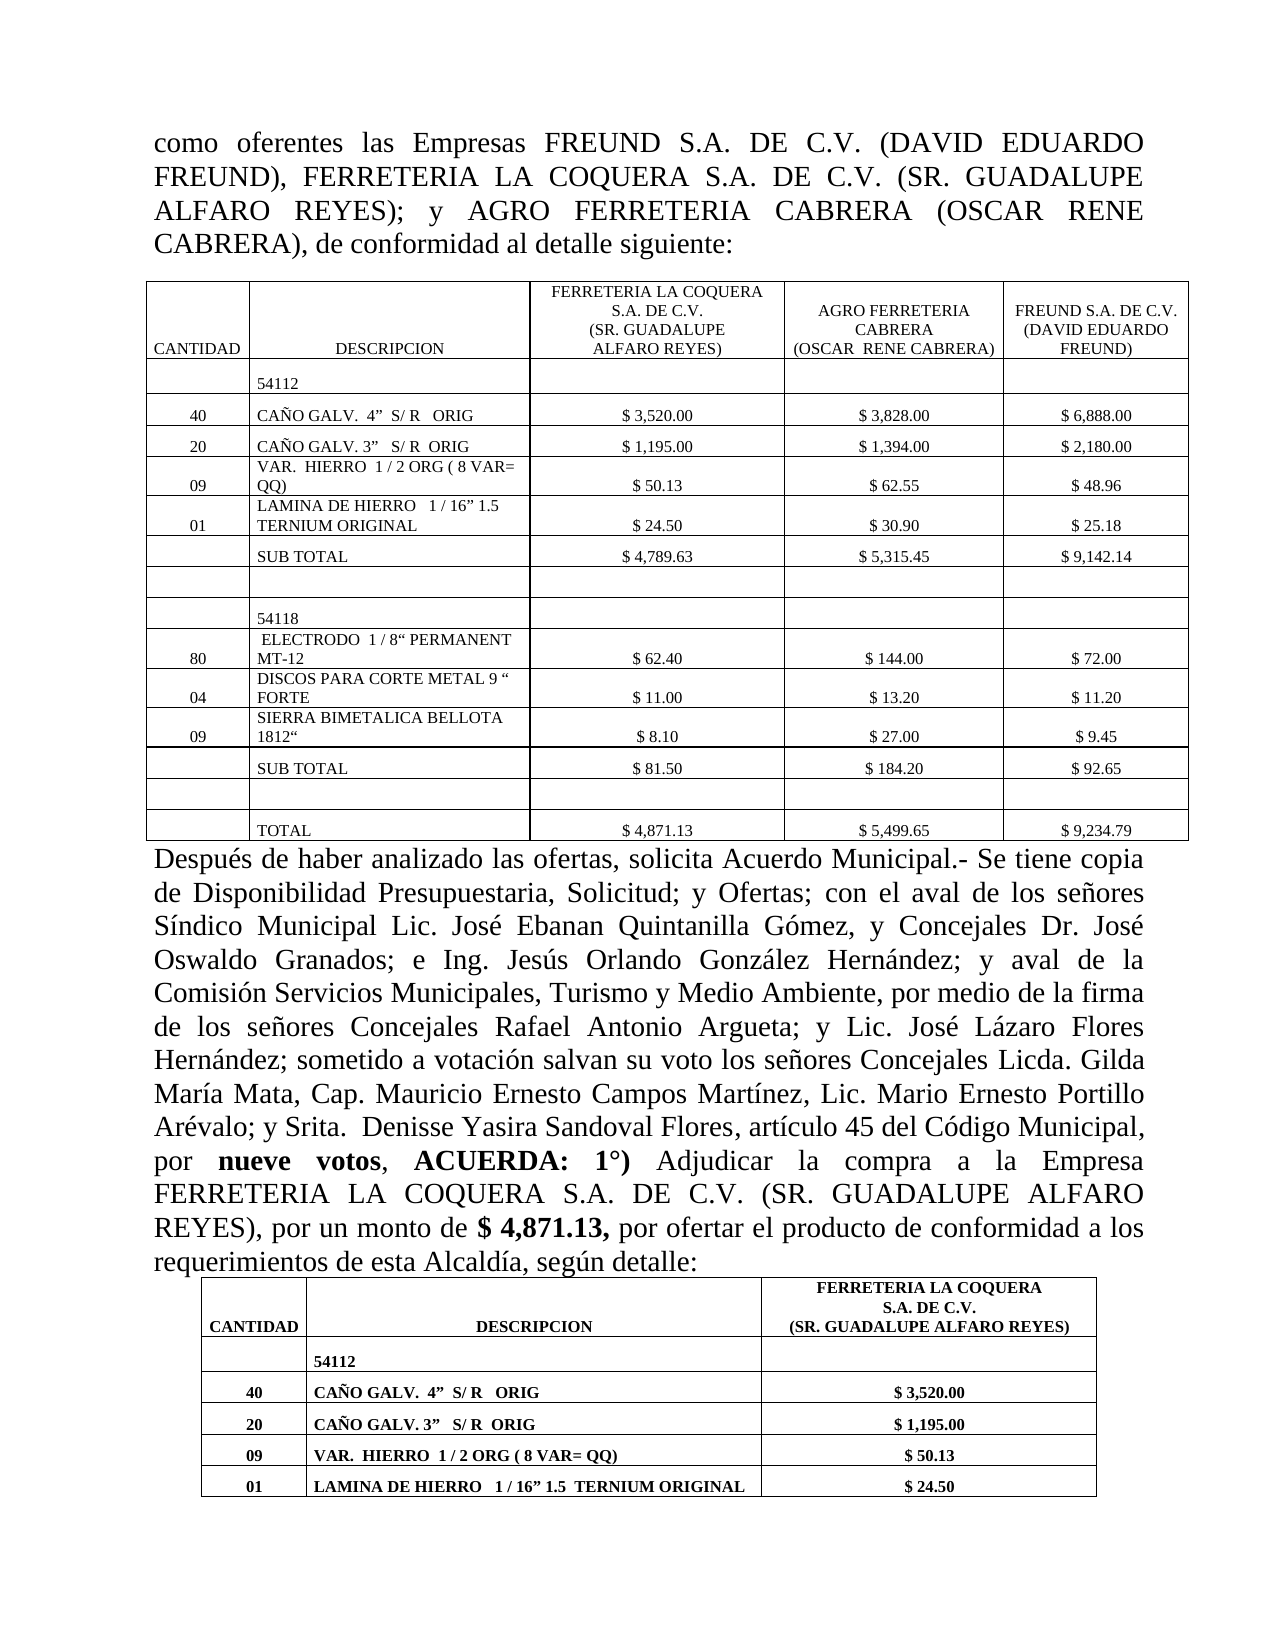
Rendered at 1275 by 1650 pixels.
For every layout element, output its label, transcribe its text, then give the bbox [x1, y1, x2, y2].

table_cell SUB TOTAL [250, 536, 529, 566]
table_cell $ 4,789.63 [531, 536, 784, 566]
table_cell [531, 359, 784, 393]
table_cell [1004, 598, 1188, 628]
table_cell 04 [147, 669, 249, 707]
table_header DESCRIPCION [250, 282, 529, 358]
table_cell VAR. HIERRO 1 / 2 ORG ( 8 VAR= QQ) [307, 1435, 761, 1465]
table_cell $ 3,520.00 [762, 1372, 1096, 1402]
table_cell $ 3,520.00 [531, 394, 784, 424]
table_cell $ 2,180.00 [1004, 426, 1188, 456]
table_cell $ 30.90 [785, 496, 1003, 534]
table_cell [147, 567, 249, 597]
table_cell 54118 [250, 598, 529, 628]
table_cell SUB TOTAL [250, 748, 529, 778]
table_cell 54112 [250, 359, 529, 393]
table_cell $ 1,195.00 [531, 426, 784, 456]
table_cell $ 72.00 [1004, 629, 1188, 668]
table_cell CAÑO GALV. 4” S/ R ORIG [307, 1372, 761, 1402]
table_cell $ 1,394.00 [785, 426, 1003, 456]
table_cell 09 [147, 708, 249, 746]
table_cell [1004, 359, 1188, 393]
table_cell $ 184.20 [785, 748, 1003, 778]
table_cell $ 13.20 [785, 669, 1003, 707]
table_cell [147, 536, 249, 566]
table_cell DISCOS PARA CORTE METAL 9 “ FORTE [250, 669, 529, 707]
table_cell [250, 779, 529, 809]
table_header CANTIDAD [202, 1278, 306, 1336]
table_cell [147, 748, 249, 778]
table_cell $ 9.45 [1004, 708, 1188, 746]
table_cell [147, 779, 249, 809]
table_cell 80 [147, 629, 249, 668]
table_cell 01 [147, 496, 249, 534]
table_cell $ 144.00 [785, 629, 1003, 668]
table_cell 20 [147, 426, 249, 456]
table_cell LAMINA DE HIERRO 1 / 16” 1.5 TERNIUM ORIGINAL [250, 496, 529, 534]
table_cell $ 48.96 [1004, 457, 1188, 495]
table_header DESCRIPCION [307, 1278, 761, 1336]
table_header FERRETERIA LA COQUERA S.A. DE C.V. (SR. GUADALUPE ALFARO REYES) [762, 1278, 1096, 1336]
table_cell $ 24.50 [762, 1466, 1096, 1496]
table_cell SIERRA BIMETALICA BELLOTA 1812“ [250, 708, 529, 746]
table_cell $ 92.65 [1004, 748, 1188, 778]
table_cell [1004, 779, 1188, 809]
table_cell 09 [147, 457, 249, 495]
table_cell CAÑO GALV. 3” S/ R ORIG [307, 1403, 761, 1433]
table_cell 20 [202, 1403, 306, 1433]
table_cell 40 [147, 394, 249, 424]
table_cell $ 1,195.00 [762, 1403, 1096, 1433]
table_cell $ 27.00 [785, 708, 1003, 746]
table_cell 54112 [307, 1337, 761, 1371]
table_cell $ 24.50 [531, 496, 784, 534]
table_cell TOTAL [250, 810, 529, 840]
text Después de haber analizado las ofertas, solicita Acuerdo Municipal.- Se tiene copia de Disponibilidad Presupuestaria, Solicitud; y Ofertas; con el aval de los señores Síndico Municipal Lic. José Ebanan Quintanilla Gómez, y Concejales Dr. José Oswaldo Granados; e Ing. Jesús Orlando González Hernández; y aval de la Comisión Servicios Municipales, Turismo y Medio Ambiente, por medio de la firma de los señores Concejales Rafael Antonio Argueta; y Lic. José Lázaro Flores Hernández; sometido a votación salvan su voto los señores Concejales Licda. Gilda María Mata, Cap. Mauricio Ernesto Campos Martínez, Lic. Mario Ernesto Portillo Arévalo; y Srita. Denisse Yasira Sandoval Flores, artículo 45 del Código Municipal, por nueve votos, ACUERDA: 1°) Adjudicar la compra a la Empresa FERRETERIA LA COQUERA S.A. DE C.V. (SR. GUADALUPE ALFARO REYES), por un monto de $ 4,871.13, por ofertar el producto de conformidad a los requerimientos de esta Alcaldía, según detalle: [153, 841, 1145, 1277]
table_cell ELECTRODO 1 / 8“ PERMANENT MT-12 [250, 629, 529, 668]
table_cell 01 [202, 1466, 306, 1496]
table_cell $ 9,234.79 [1004, 810, 1188, 840]
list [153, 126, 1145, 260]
table_cell $ 4,871.13 [531, 810, 784, 840]
table_cell $ 62.55 [785, 457, 1003, 495]
table_cell $ 5,499.65 [785, 810, 1003, 840]
table_cell 40 [202, 1372, 306, 1402]
table_cell [531, 567, 784, 597]
table_cell VAR. HIERRO 1 / 2 ORG ( 8 VAR= QQ) [250, 457, 529, 495]
table_cell [785, 567, 1003, 597]
table_header CANTIDAD [147, 282, 249, 358]
table_cell CAÑO GALV. 3” S/ R ORIG [250, 426, 529, 456]
table_cell [250, 567, 529, 597]
table_cell LAMINA DE HIERRO 1 / 16” 1.5 TERNIUM ORIGINAL [307, 1466, 761, 1496]
table_header FERRETERIA LA COQUERA S.A. DE C.V. (SR. GUADALUPE ALFARO REYES) [531, 282, 784, 358]
table_cell [785, 779, 1003, 809]
table_cell [1004, 567, 1188, 597]
table_cell [202, 1337, 306, 1371]
table_cell $ 3,828.00 [785, 394, 1003, 424]
table_cell [785, 598, 1003, 628]
table_cell [147, 359, 249, 393]
table_cell $ 8.10 [531, 708, 784, 746]
table_cell [762, 1337, 1096, 1371]
table_cell [531, 598, 784, 628]
table_cell $ 62.40 [531, 629, 784, 668]
table_cell $ 9,142.14 [1004, 536, 1188, 566]
table_cell $ 6,888.00 [1004, 394, 1188, 424]
table_cell $ 11.20 [1004, 669, 1188, 707]
table_cell [147, 598, 249, 628]
table_cell $ 25.18 [1004, 496, 1188, 534]
table_header FREUND S.A. DE C.V. (DAVID EDUARDO FREUND) [1004, 282, 1188, 358]
table_cell $ 81.50 [531, 748, 784, 778]
table_cell [785, 359, 1003, 393]
table_header AGRO FERRETERIA CABRERA (OSCAR RENE CABRERA) [785, 282, 1003, 358]
table_cell 09 [202, 1435, 306, 1465]
table_cell $ 50.13 [762, 1435, 1096, 1465]
table_cell [147, 810, 249, 840]
table_cell $ 50.13 [531, 457, 784, 495]
table_cell $ 11.00 [531, 669, 784, 707]
table_cell $ 5,315.45 [785, 536, 1003, 566]
table_cell [531, 779, 784, 809]
table_cell CAÑO GALV. 4” S/ R ORIG [250, 394, 529, 424]
